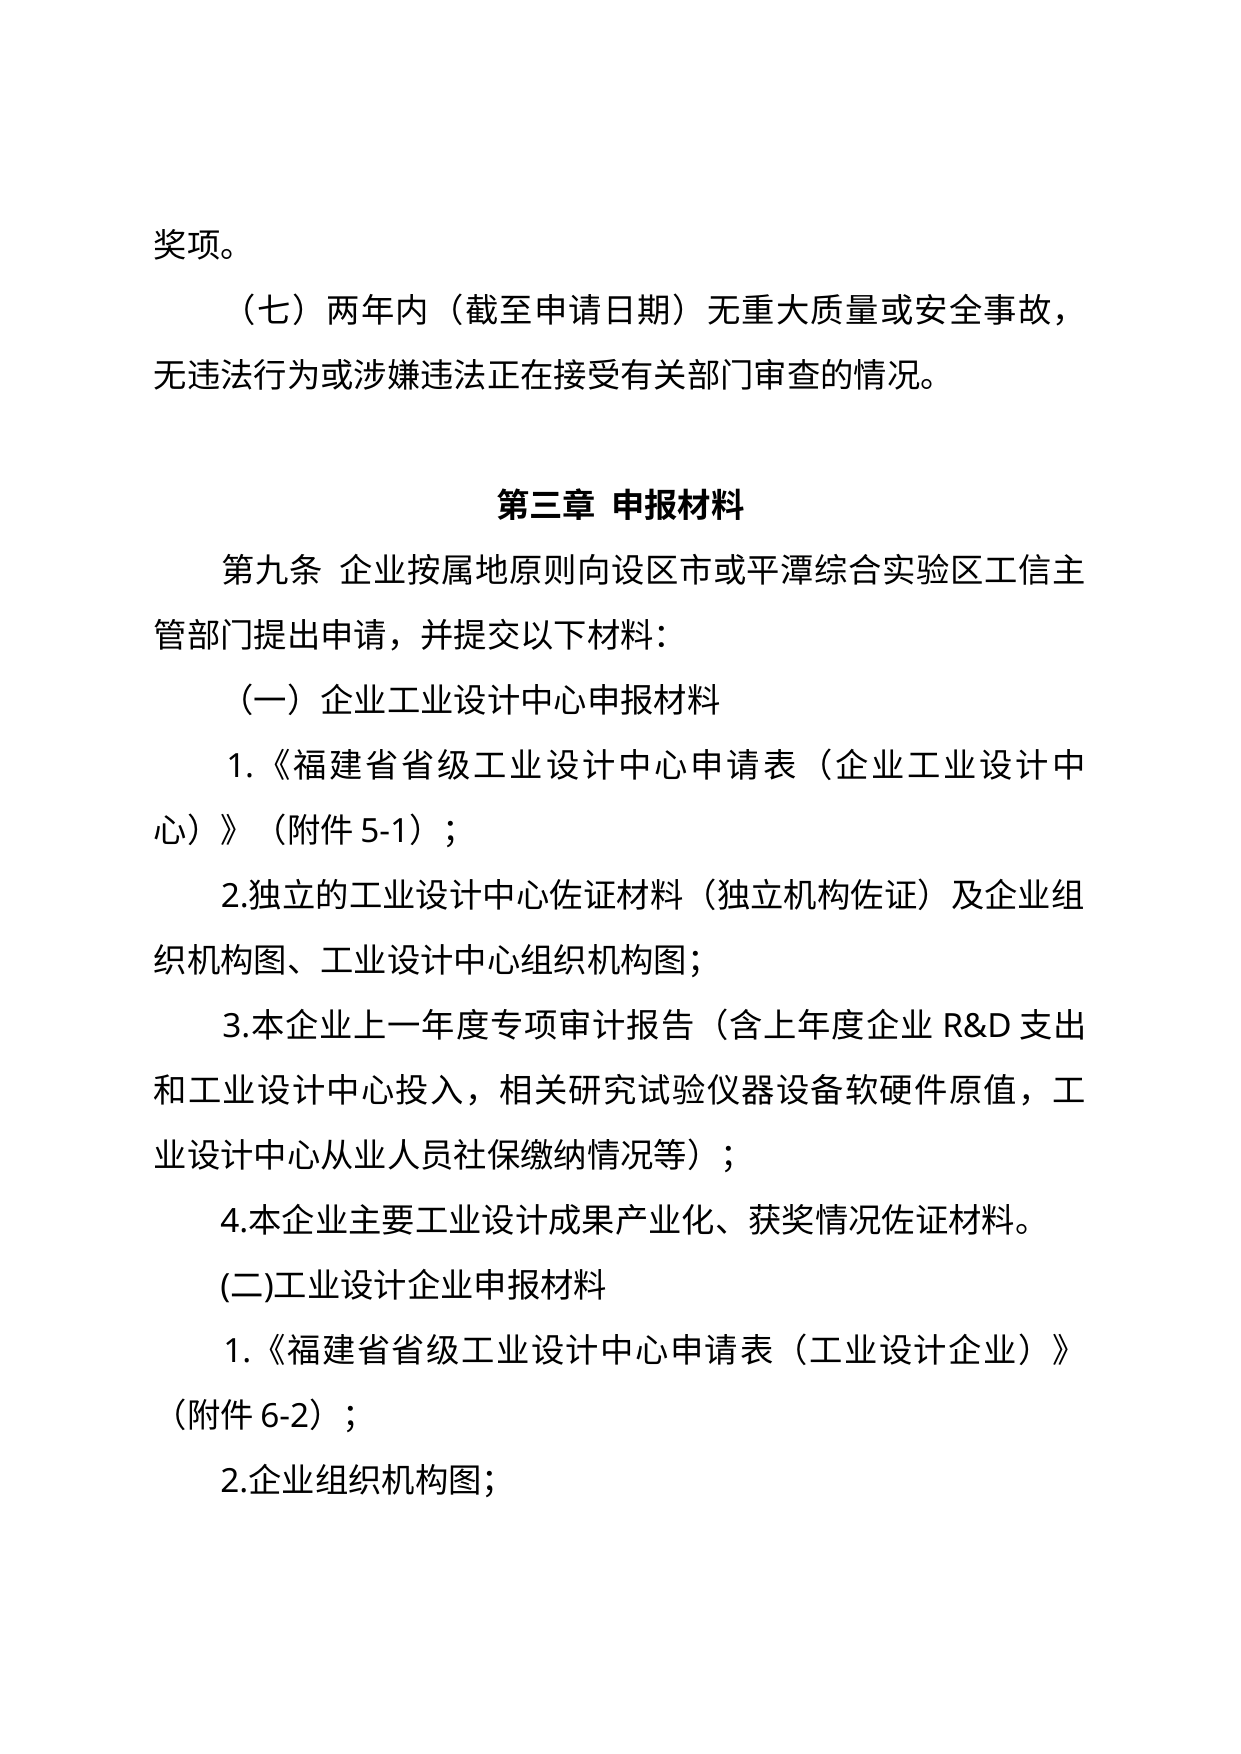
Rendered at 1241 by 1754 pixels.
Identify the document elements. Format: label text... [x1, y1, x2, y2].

text (二)工业设计企业申报材料 [153, 1251, 1087, 1316]
text 3.本企业上一年度专项审计报告（含上年度企业R&D支出和工业设计中心投入，相关研究试验仪器设备软硬件原值，工业设计中心从业人员社保缴纳情况等）； [153, 991, 1087, 1186]
text 第三章 申报材料 [153, 471, 1087, 536]
text （一）企业工业设计中心申报材料 [153, 666, 1087, 731]
text 第九条 企业按属地原则向设区市或平潭综合实验区工信主管部门提出申请，并提交以下材料： [153, 536, 1087, 666]
text 1.《福建省省级工业设计中心申请表（企业工业设计中心）》（附件5-1）； [153, 731, 1087, 861]
text 2.企业组织机构图； [153, 1446, 1087, 1511]
text 2.独立的工业设计中心佐证材料（独立机构佐证）及企业组织机构图、工业设计中心组织机构图； [153, 861, 1087, 991]
text 1.《福建省省级工业设计中心申请表（工业设计企业）》（附件6-2）； [153, 1316, 1087, 1446]
text （七）两年内（截至申请日期）无重大质量或安全事故，无违法行为或涉嫌违法正在接受有关部门审查的情况。 [153, 276, 1087, 406]
text 4.本企业主要工业设计成果产业化、获奖情况佐证材料。 [153, 1186, 1087, 1251]
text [153, 211, 1087, 276]
